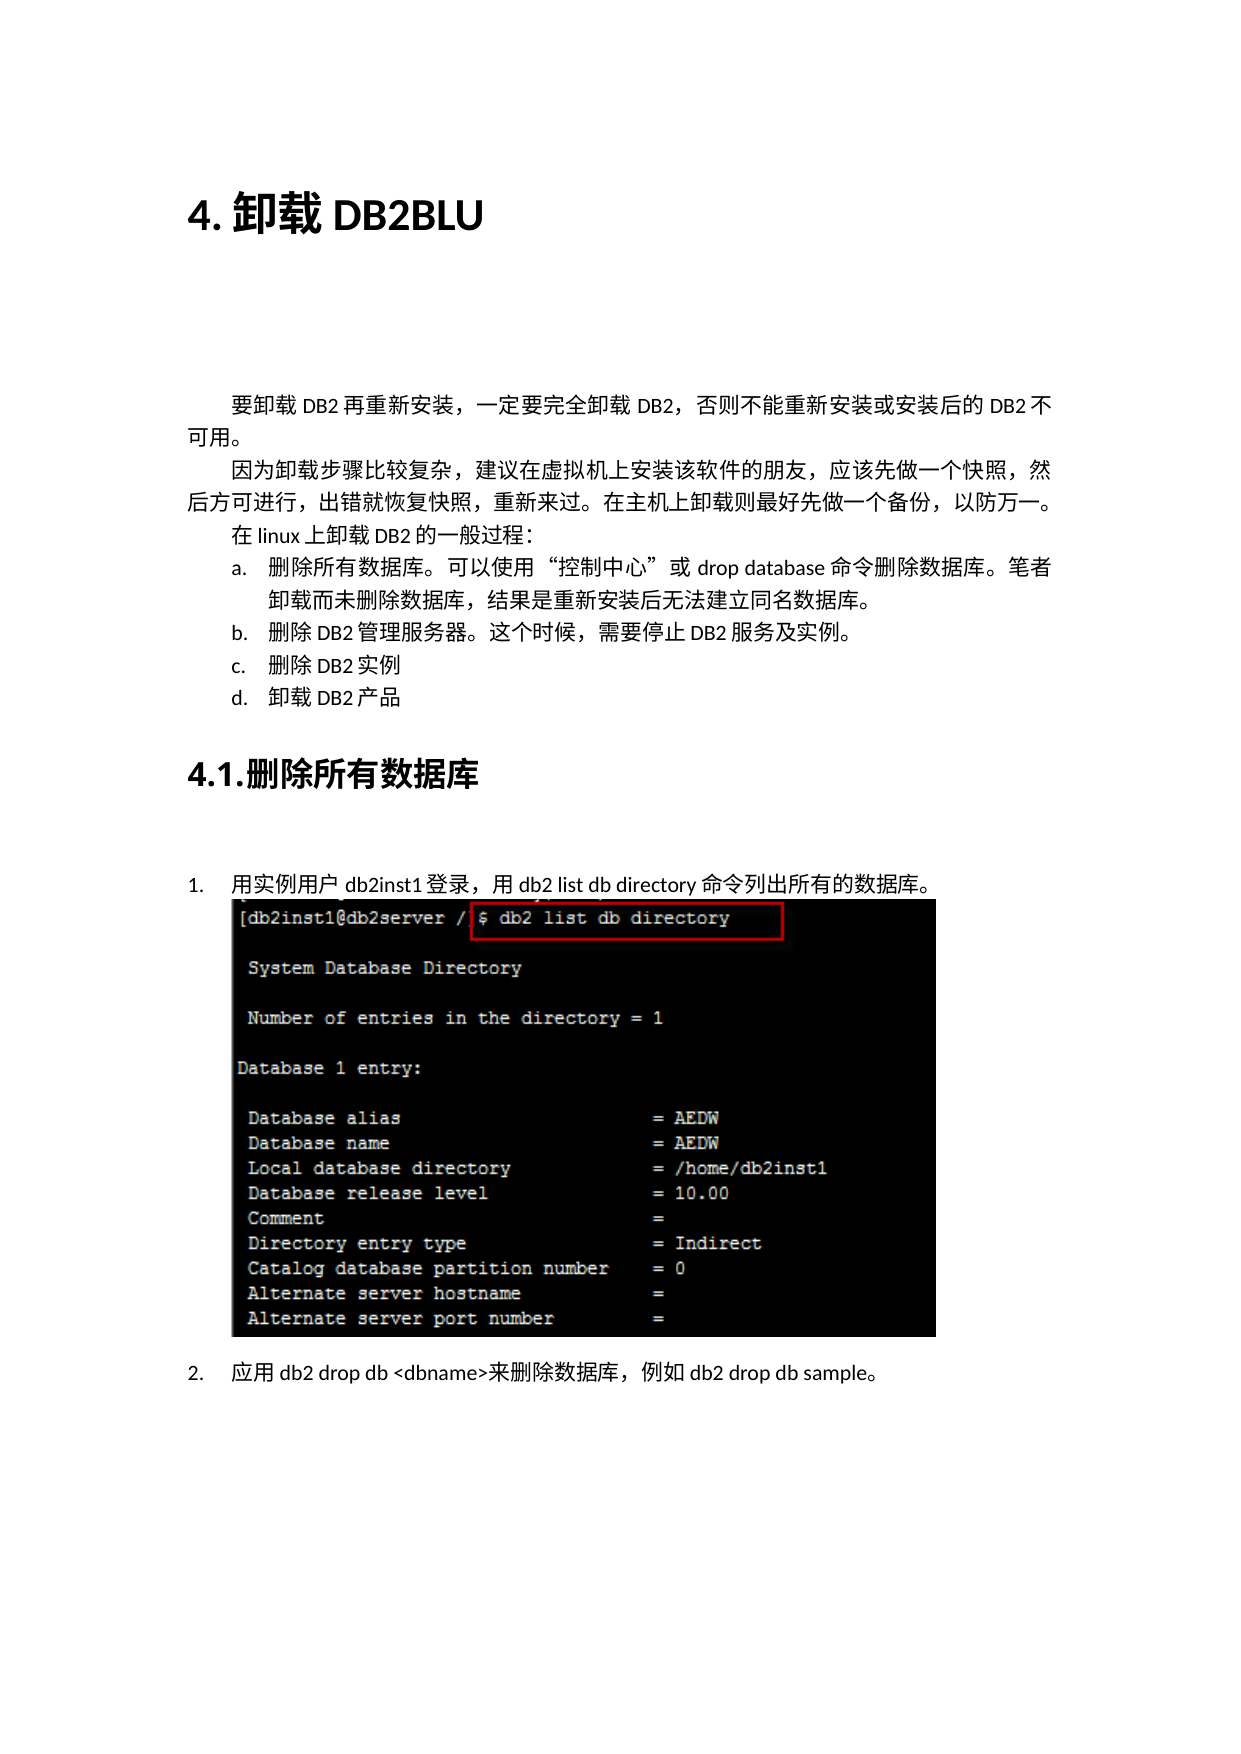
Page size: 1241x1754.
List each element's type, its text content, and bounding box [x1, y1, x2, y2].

list 用实例用户db2inst1登录，用db2 list db directory命令列出所有的数据库。 [187, 867, 1053, 899]
list 卸载DB2产品 [231, 680, 1053, 712]
subtitle 卸载DB2BLU [187, 162, 1053, 259]
list 删除DB2实例 [231, 647, 1053, 680]
text 要卸载DB2再重新安装，一定要完全卸载DB2，否则不能重新安装或安装后的DB2不可用。 [187, 387, 1053, 452]
subtitle 删除所有数据库 [187, 739, 1053, 804]
picture [231, 899, 936, 1337]
list 应用db2 drop db <dbname>来删除数据库，例如db2 drop db sample。 [187, 1354, 1053, 1387]
list 删除所有数据库。可以使用“控制中心”或drop database命令删除数据库。笔者卸载而未删除数据库，结果是重新安装后无法建立同名数据库。 [231, 550, 1053, 615]
text 在linux上卸载DB2的一般过程： [187, 517, 1053, 550]
text 因为卸载步骤比较复杂，建议在虚拟机上安装该软件的朋友，应该先做一个快照，然后方可进行，出错就恢复快照，重新来过。在主机上卸载则最好先做一个备份，以防万一。 [187, 452, 1053, 517]
list 删除DB2管理服务器。这个时候，需要停止DB2服务及实例。 [231, 615, 1053, 647]
